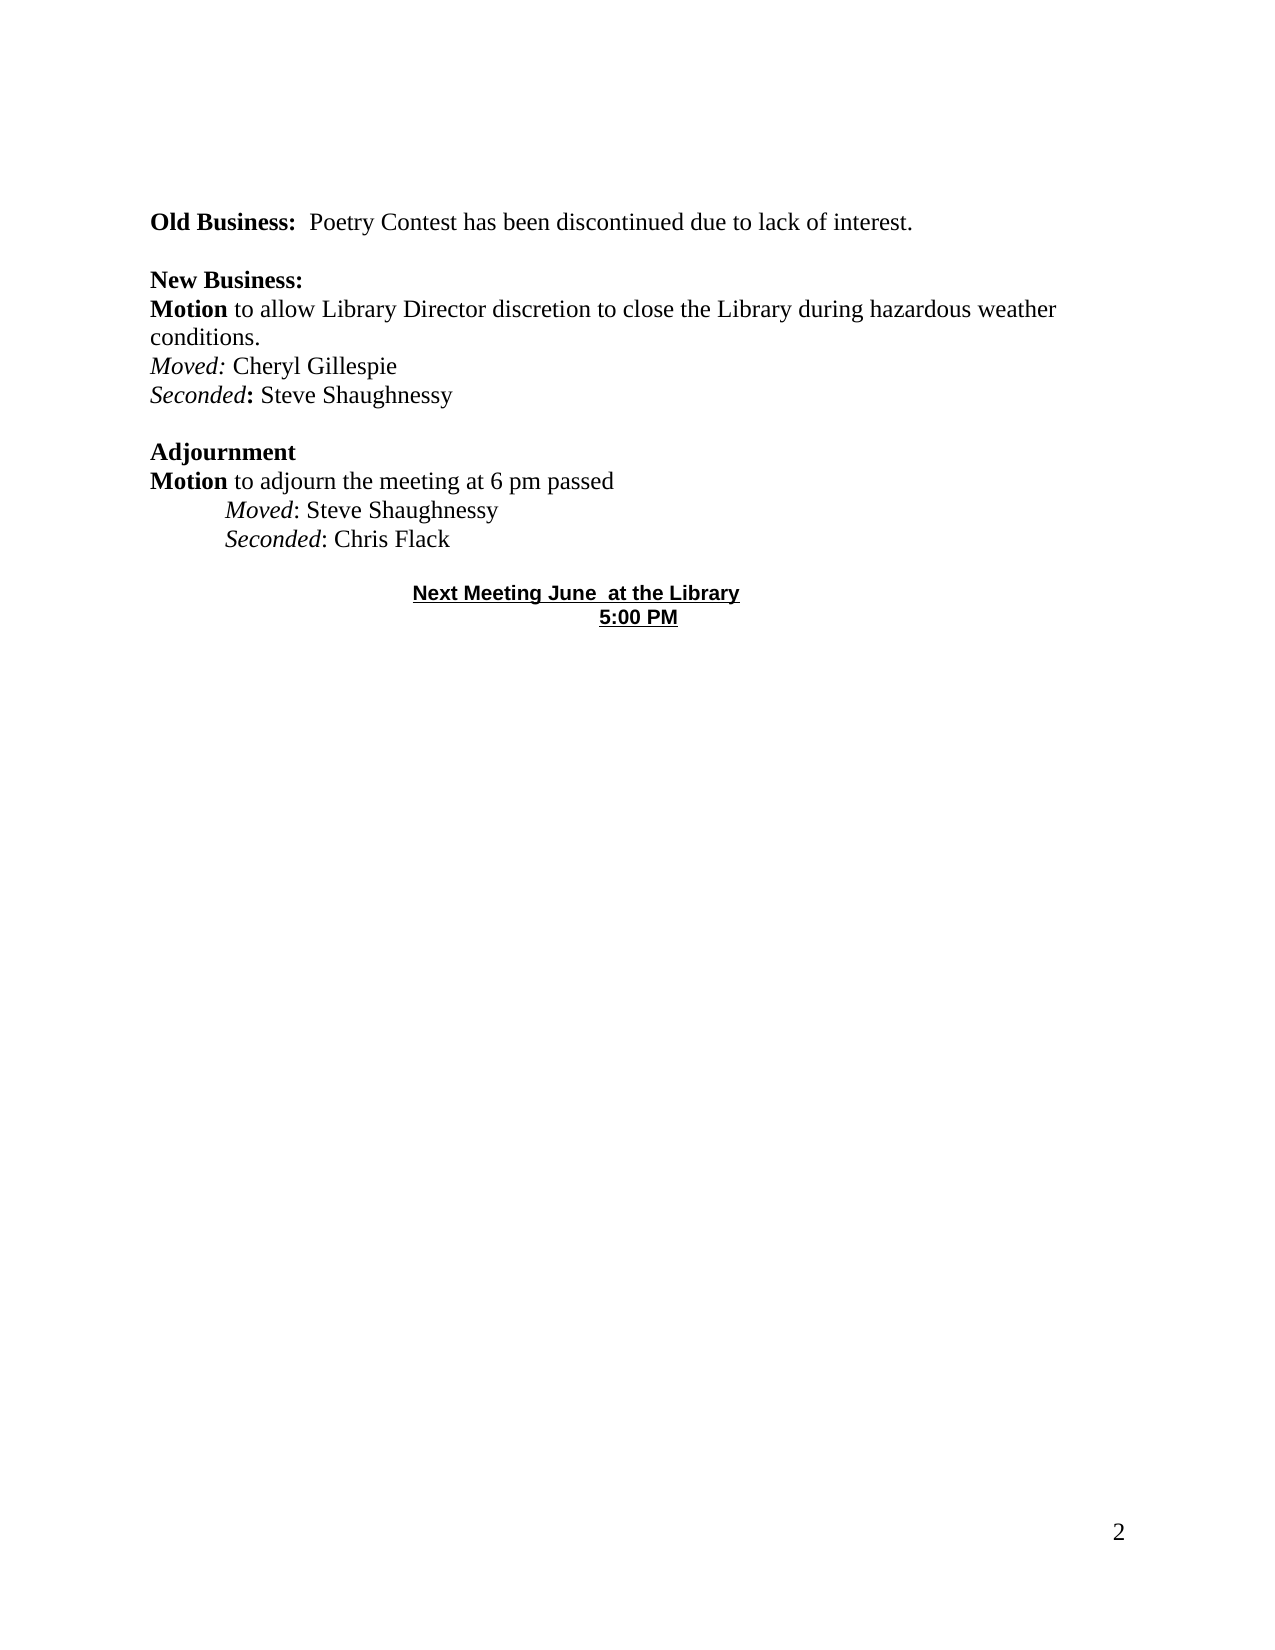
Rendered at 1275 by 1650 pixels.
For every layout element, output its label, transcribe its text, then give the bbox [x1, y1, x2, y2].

text Old Business: Poetry Contest has been discontinued due to lack of interest. [150, 207, 1125, 236]
text Motion to allow Library Director discretion to close the Library during hazardous weather conditions. [150, 294, 1125, 351]
text Moved: Steve Shaughnessy [150, 495, 1125, 524]
text Adjournment [150, 437, 1125, 466]
text Moved: Cheryl Gillespie [150, 351, 1125, 380]
text Seconded: Steve Shaughnessy [150, 380, 1125, 409]
text New Business: [150, 265, 1125, 294]
text 5:00 PM [150, 605, 1125, 629]
text Seconded: Chris Flack [150, 524, 1125, 552]
text Motion to adjourn the meeting at 6 pm passed [150, 466, 1125, 495]
text Next Meeting June at the Library [150, 581, 1125, 605]
